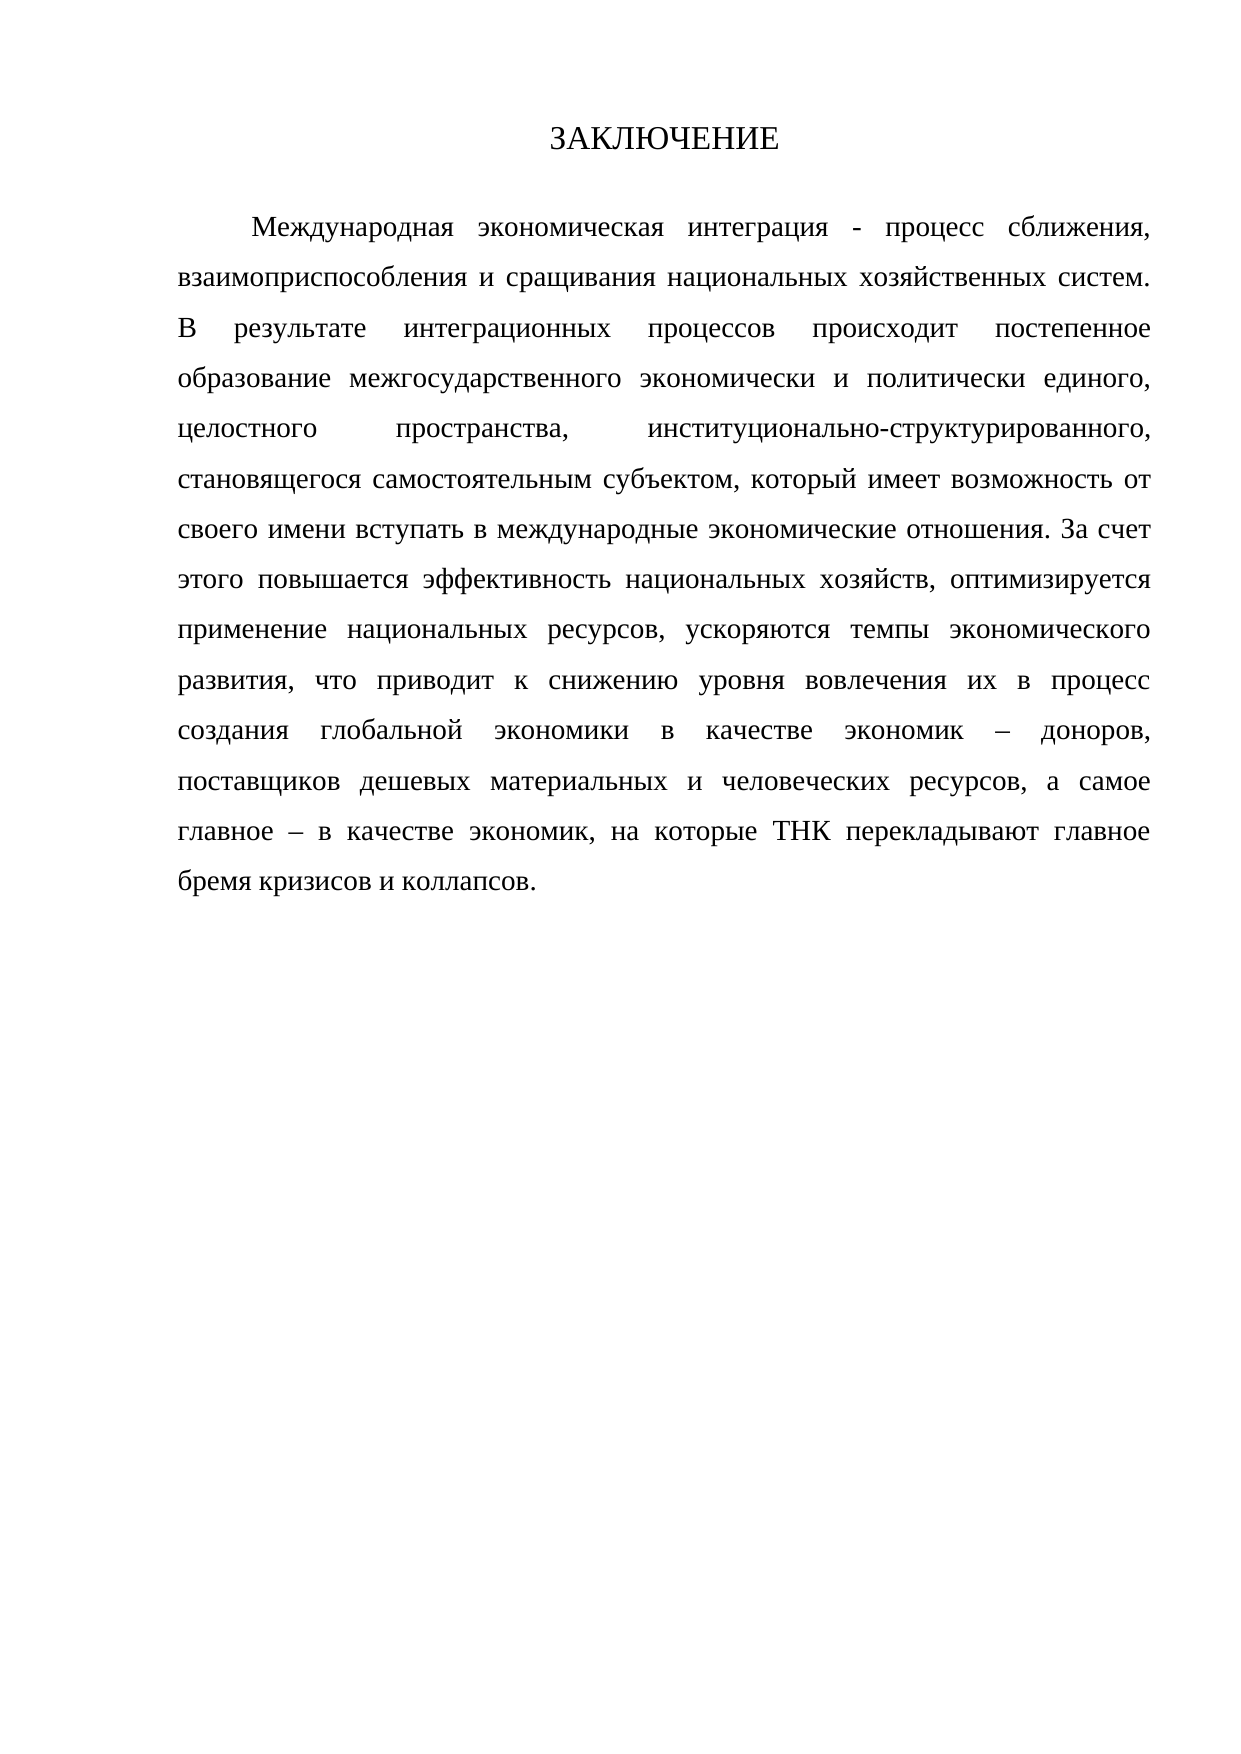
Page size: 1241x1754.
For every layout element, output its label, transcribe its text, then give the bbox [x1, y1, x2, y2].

text Международная экономическая интеграция - процесс сближения, взаимоприспособления и сращивания национальных хозяйственных систем. В результате интеграционных процессов происходит постепенное образование межгосударственного экономически и политически единого, целостного пространства, институционально-структурированного, становящегося самостоятельным субъектом, который имеет возможность от своего имени вступать в международные экономические отношения. За счет этого повышается эффективность национальных хозяйств, оптимизируется применение национальных ресурсов, ускоряются темпы экономического развития, что приводит к снижению уровня вовлечения их в процесс создания глобальной экономики в качестве экономик – доноров, поставщиков дешевых материальных и человеческих ресурсов, а самое главное – в качестве экономик, на которые ТНК перекладывают главное бремя кризисов и коллапсов. [177, 209, 1152, 897]
subtitle ЗАКЛЮЧЕНИЕ [177, 118, 1152, 156]
